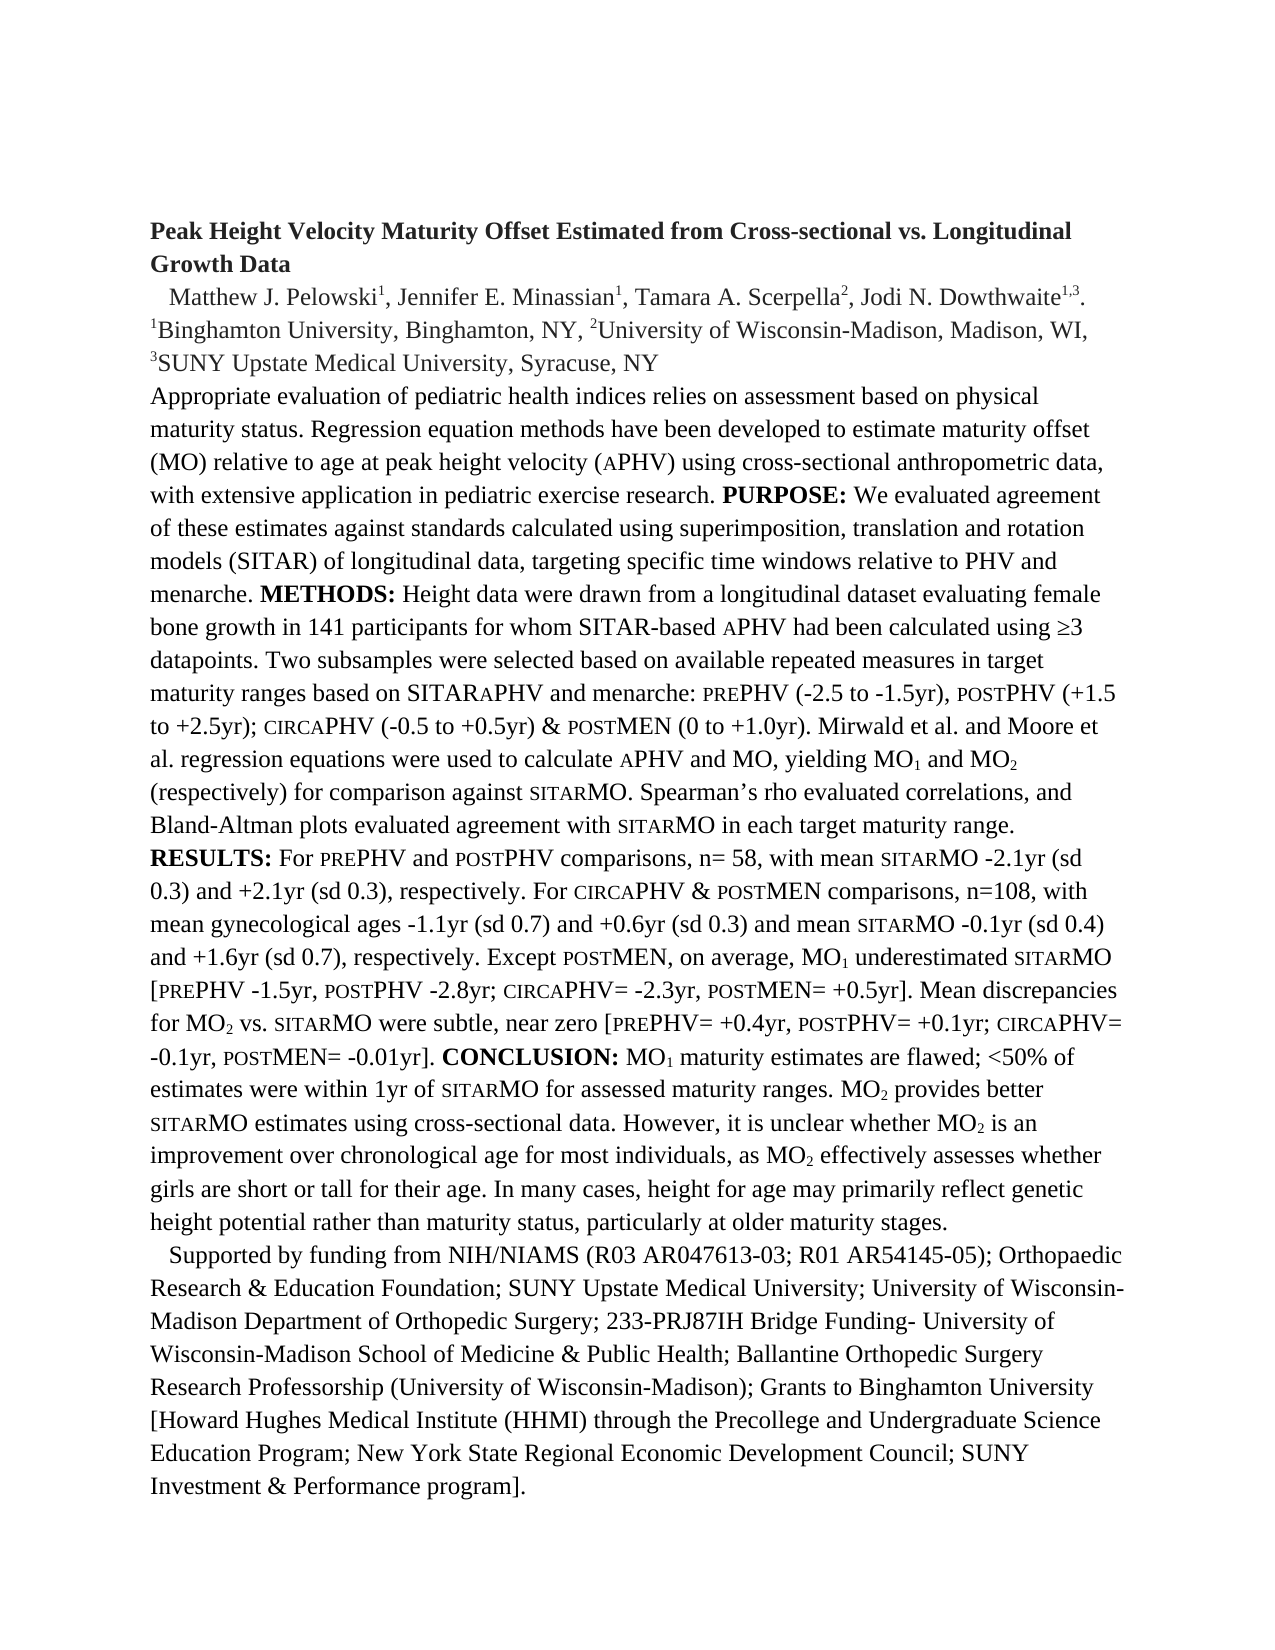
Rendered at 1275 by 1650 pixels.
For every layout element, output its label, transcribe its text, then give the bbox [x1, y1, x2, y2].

text Matthew J. Pelowski1, Jennifer E. Minassian1, Tamara A. Scerpella2, Jodi N. Dowthwaite1,3. 1Binghamton University, Binghamton, NY, 2University of Wisconsin-Madison, Madison, WI, 3SUNY Upstate Medical University, Syracuse, NY [150, 282, 1125, 377]
text Appropriate evaluation of pediatric health indices relies on assessment based on physical maturity status. Regression equation methods have been developed to estimate maturity offset (MO) relative to age at peak height velocity (aPHV) using cross-sectional anthropometric data, with extensive application in pediatric exercise research. PURPOSE: We evaluated agreement of these estimates against standards calculated using superimposition, translation and rotation models (SITAR) of longitudinal data, targeting specific time windows relative to PHV and menarche. METHODS: Height data were drawn from a longitudinal dataset evaluating female bone growth in 141 participants for whom SITAR-based aPHV had been calculated using ≥3 datapoints. Two subsamples were selected based on available repeated measures in target maturity ranges based on SITARaPHV and menarche: prePHV (-2.5 to -1.5yr), postPHV (+1.5 to +2.5yr); circaPHV (-0.5 to +0.5yr) & postMEN (0 to +1.0yr). Mirwald et al. and Moore et al. regression equations were used to calculate aPHV and MO, yielding MO1 and MO2 (respectively) for comparison against sitarMO. Spearman’s rho evaluated correlations, and Bland-Altman plots evaluated agreement with sitarMO in each target maturity range. RESULTS: For prePHV and postPHV comparisons, n= 58, with mean sitarMO -2.1yr (sd 0.3) and +2.1yr (sd 0.3), respectively. For circaPHV & postMEN comparisons, n=108, with mean gynecological ages -1.1yr (sd 0.7) and +0.6yr (sd 0.3) and mean sitarMO -0.1yr (sd 0.4) and +1.6yr (sd 0.7), respectively. Except postMEN, on average, MO1 underestimated sitarMO [prePHV -1.5yr, postPHV -2.8yr; circaPHV= -2.3yr, postMEN= +0.5yr]. Mean discrepancies for MO2 vs. sitarMO were subtle, near zero [prePHV= +0.4yr, postPHV= +0.1yr; circaPHV= -0.1yr, postMEN= -0.01yr]. CONCLUSION: MO1 maturity estimates are flawed; <50% of estimates were within 1yr of sitarMO for assessed maturity ranges. MO2 provides better sitarMO estimates using cross-sectional data. However, it is unclear whether MO2 is an improvement over chronological age for most individuals, as MO2 effectively assesses whether girls are short or tall for their age. In many cases, height for age may primarily reflect genetic height potential rather than maturity status, particularly at older maturity stages. [150, 381, 1125, 1235]
text Peak Height Velocity Maturity Offset Estimated from Cross-sectional vs. Longitudinal Growth Data [150, 216, 1125, 278]
text Supported by funding from NIH/NIAMS (R03 AR047613-03; R01 AR54145-05); Orthopaedic Research & Education Foundation; SUNY Upstate Medical University; University of Wisconsin-Madison Department of Orthopedic Surgery; 233-PRJ87IH Bridge Funding- University of Wisconsin-Madison School of Medicine & Public Health; Ballantine Orthopedic Surgery Research Professorship (University of Wisconsin-Madison); Grants to Binghamton University [Howard Hughes Medical Institute (HHMI) through the Precollege and Undergraduate Science Education Program; New York State Regional Economic Development Council; SUNY Investment & Performance program]. [150, 1240, 1125, 1499]
